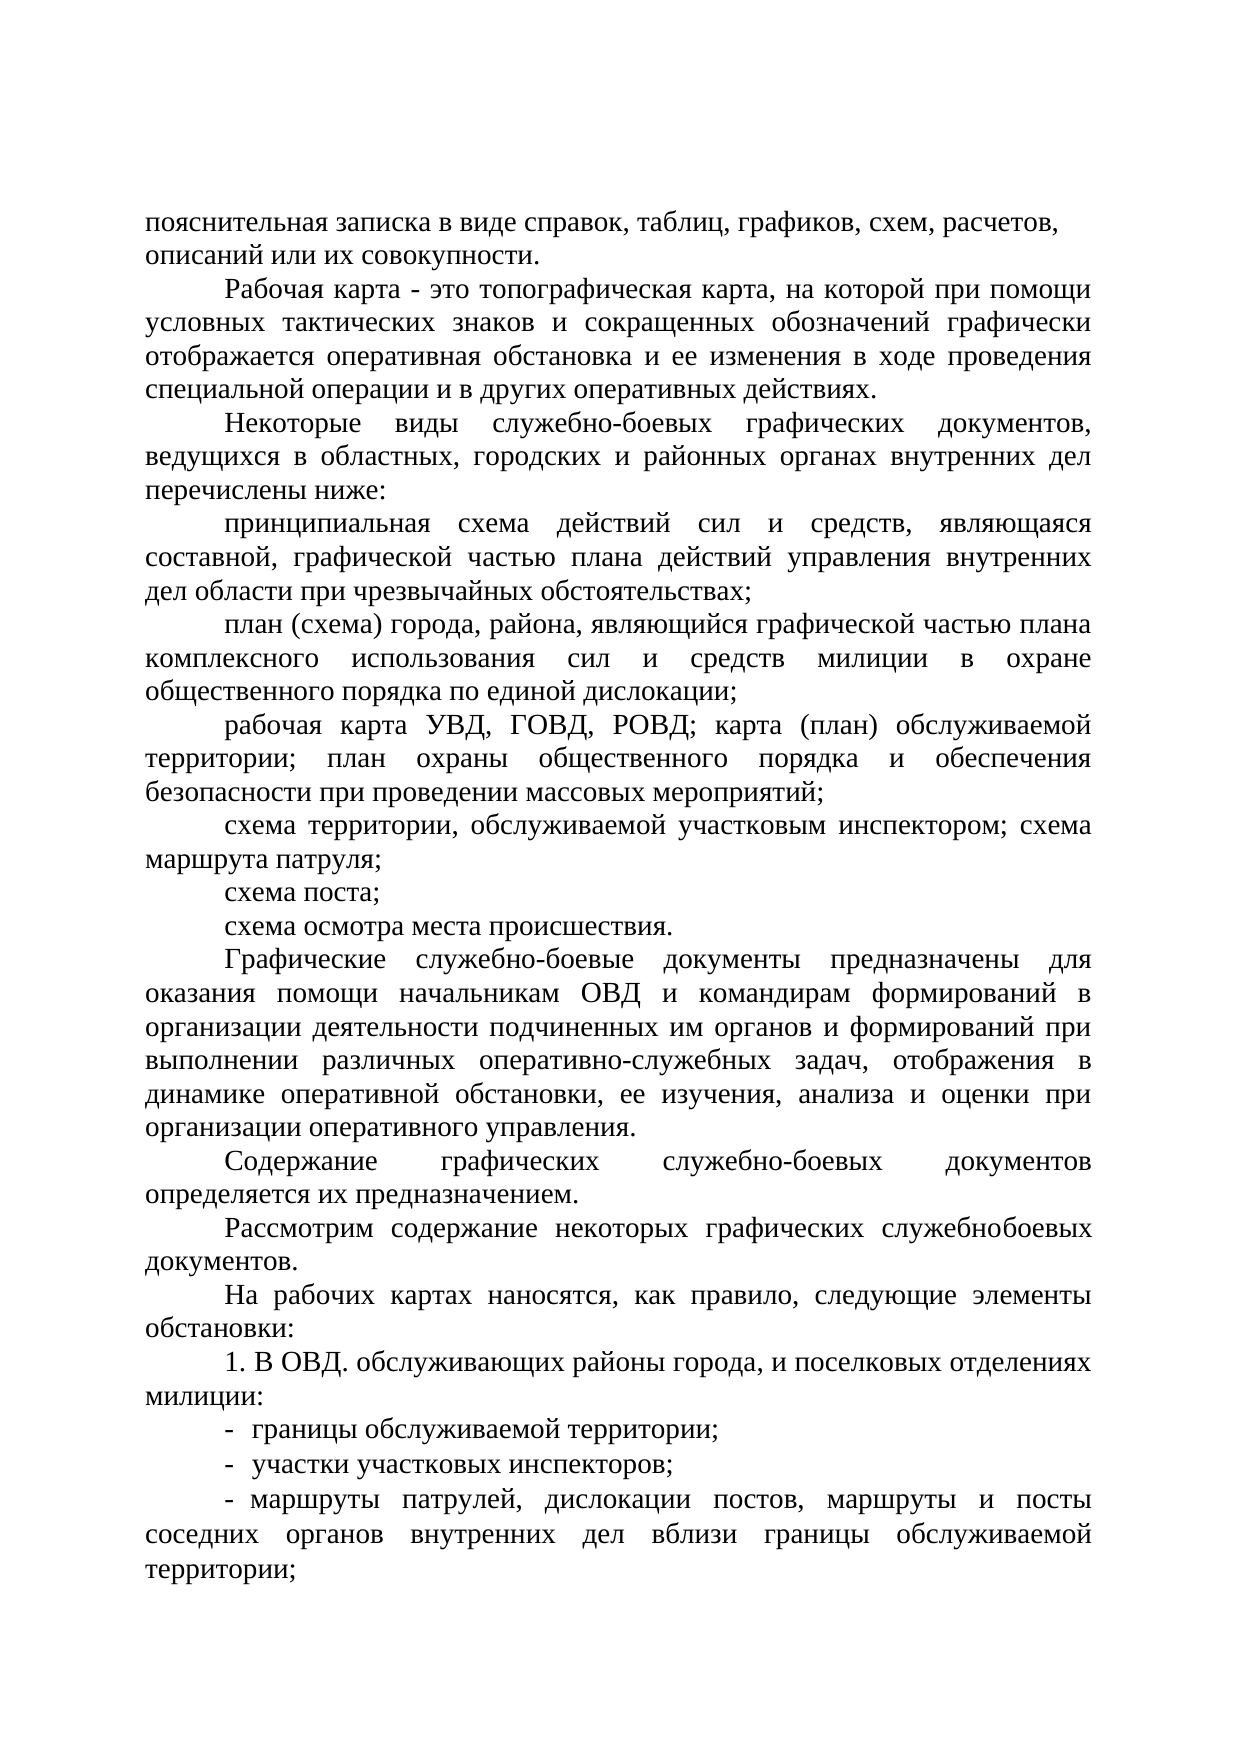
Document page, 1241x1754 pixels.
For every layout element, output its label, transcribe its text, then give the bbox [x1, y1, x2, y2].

text принципиальная схема действий сил и средств, являющаяся составной, графической частью плана действий управления внутренних дел области при чрезвычайных обстоятельствах; [145, 506, 1092, 607]
text план (схема) города, района, являющийся графической частью плана комплексного использования сил и средств милиции в охране общественного порядка по единой дислокации; [145, 607, 1092, 707]
list В ОВД. обслуживающих районы города, и поселковых отделениях милиции: [145, 1345, 1092, 1412]
list границы обслуживаемой территории; [145, 1412, 1176, 1445]
text Содержание графических служебно-боевых документов определяется их предназначением. [145, 1143, 1092, 1211]
text схема поста; [145, 875, 1176, 909]
text Рабочая карта - это топографическая карта, на которой при помощи условных тактических знаков и сокращенных обозначений графически отображается оперативная обстановка и ее изменения в ходе проведения специальной операции и в других оперативных действиях. [145, 271, 1092, 406]
text пояснительная записка в виде справок, таблиц, графиков, схем, расчетов, описаний или их совокупности. [145, 204, 1092, 271]
text Рассмотрим содержание некоторых графических служебнобоевых документов. [145, 1211, 1092, 1278]
text На рабочих картах наносятся, как правило, следующие элементы обстановки: [145, 1278, 1092, 1345]
text рабочая карта УВД, ГОВД, РОВД; карта (план) обслуживаемой территории; план охраны общественного порядка и обеспечения безопасности при проведении массовых мероприятий; [145, 707, 1092, 808]
text Графические служебно-боевые документы предназначены для оказания помощи начальникам ОВД и командирам формирований в организации деятельности подчиненных им органов и формирований при выполнении различных оперативно-служебных задач, отображения в динамике оперативной обстановки, ее изучения, анализа и оценки при организации оперативного управления. [145, 942, 1092, 1143]
list участки участковых инспекторов; [145, 1445, 1176, 1480]
text схема осмотра места происшествия. [145, 909, 1176, 942]
text Некоторые виды служебно-боевых графических документов, ведущихся в областных, городских и районных органах внутренних дел перечислены ниже: [145, 406, 1092, 506]
text схема территории, обслуживаемой участковым инспектором; схема маршрута патруля; [145, 808, 1092, 875]
list маршруты патрулей, дислокации постов, маршруты и посты соседних органов внутренних дел вблизи границы обслуживаемой территории; [145, 1480, 1092, 1585]
